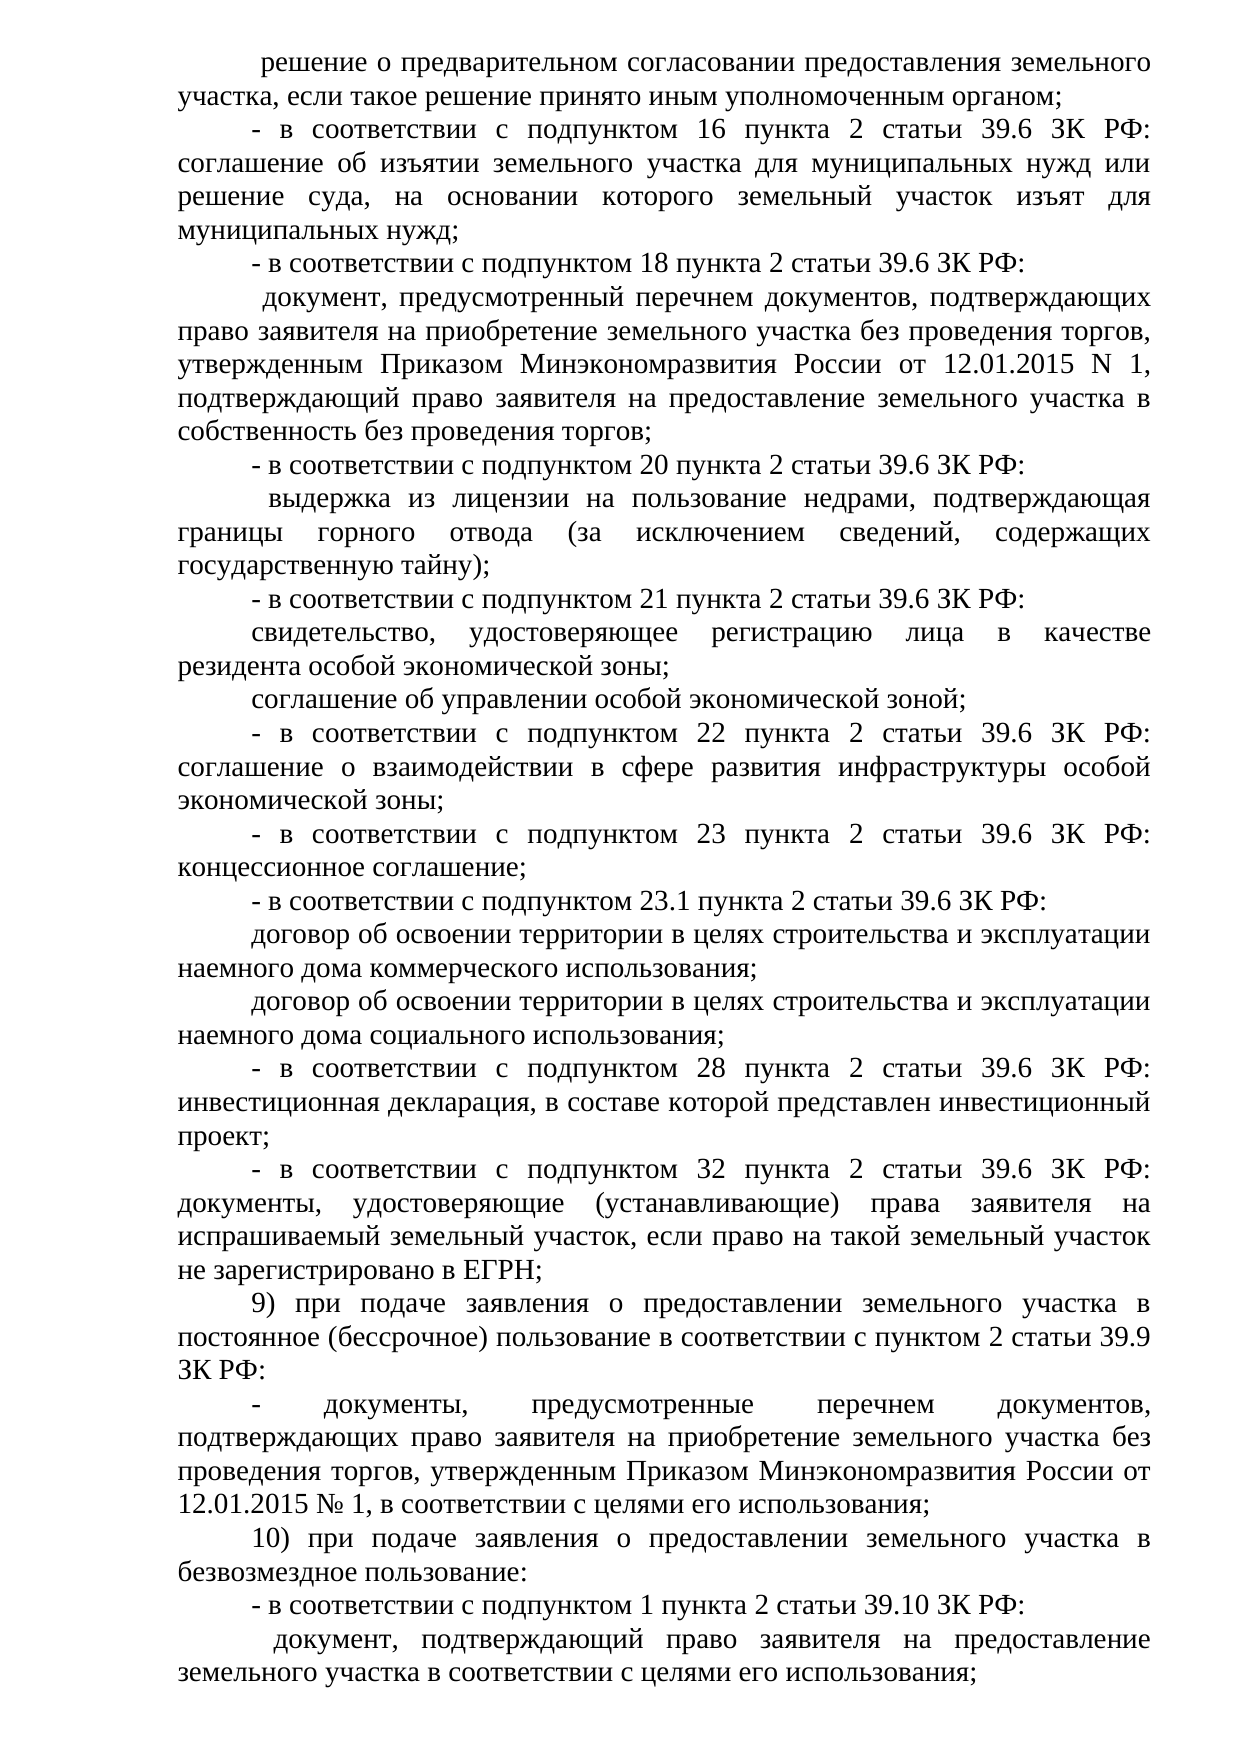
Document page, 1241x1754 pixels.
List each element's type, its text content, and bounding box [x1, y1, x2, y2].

text 9) при подаче заявления о предоставлении земельного участка в постоянное (бессрочное) пользование в соответствии с пунктом 2 статьи 39.9 ЗК РФ: [177, 1285, 1152, 1386]
text решение о предварительном согласовании предоставления земельного участка, если такое решение принято иным уполномоченным органом; [177, 44, 1152, 111]
text - в соответствии с подпунктом 32 пункта 2 статьи 39.6 ЗК РФ: документы, удостоверяющие (устанавливающие) права заявителя на испрашиваемый земельный участок, если право на такой земельный участок не зарегистрировано в ЕГРН; [177, 1151, 1152, 1285]
text - в соответствии с подпунктом 18 пункта 2 статьи 39.6 ЗК РФ: [177, 246, 1152, 279]
text договор об освоении территории в целях строительства и эксплуатации наемного дома социального использования; [177, 983, 1152, 1051]
text договор об освоении территории в целях строительства и эксплуатации наемного дома коммерческого использования; [177, 916, 1152, 983]
text - в соответствии с подпунктом 23 пункта 2 статьи 39.6 ЗК РФ: концессионное соглашение; [177, 816, 1152, 883]
text - документы, предусмотренные перечнем документов, подтверждающих право заявителя на приобретение земельного участка без проведения торгов, утвержденным Приказом Минэкономразвития России от 12.01.2015 № 1, в соответствии с целями его использования; [177, 1386, 1152, 1520]
text соглашение об управлении особой экономической зоной; [177, 682, 1152, 715]
text - в соответствии с подпунктом 20 пункта 2 статьи 39.6 ЗК РФ: [177, 447, 1152, 480]
text 10) при подаче заявления о предоставлении земельного участка в безвозмездное пользование: [177, 1520, 1152, 1587]
text - в соответствии с подпунктом 23.1 пункта 2 статьи 39.6 ЗК РФ: [177, 883, 1152, 916]
text - в соответствии с подпунктом 1 пункта 2 статьи 39.10 ЗК РФ: [177, 1587, 1152, 1621]
text документ, предусмотренный перечнем документов, подтверждающих право заявителя на приобретение земельного участка без проведения торгов, утвержденным Приказом Минэкономразвития России от 12.01.2015 N 1, подтверждающий право заявителя на предоставление земельного участка в собственность без проведения торгов; [177, 279, 1152, 447]
text документ, подтверждающий право заявителя на предоставление земельного участка в соответствии с целями его использования; [177, 1621, 1152, 1688]
text - в соответствии с подпунктом 22 пункта 2 статьи 39.6 ЗК РФ: соглашение о взаимодействии в сфере развития инфраструктуры особой экономической зоны; [177, 715, 1152, 816]
text свидетельство, удостоверяющее регистрацию лица в качестве резидента особой экономической зоны; [177, 614, 1152, 682]
text - в соответствии с подпунктом 16 пункта 2 статьи 39.6 ЗК РФ: соглашение об изъятии земельного участка для муниципальных нужд или решение суда, на основании которого земельный участок изъят для муниципальных нужд; [177, 111, 1152, 246]
text - в соответствии с подпунктом 21 пункта 2 статьи 39.6 ЗК РФ: [177, 581, 1152, 614]
text выдержка из лицензии на пользование недрами, подтверждающая границы горного отвода (за исключением сведений, содержащих государственную тайну); [177, 480, 1152, 581]
text - в соответствии с подпунктом 28 пункта 2 статьи 39.6 ЗК РФ: инвестиционная декларация, в составе которой представлен инвестиционный проект; [177, 1051, 1152, 1151]
